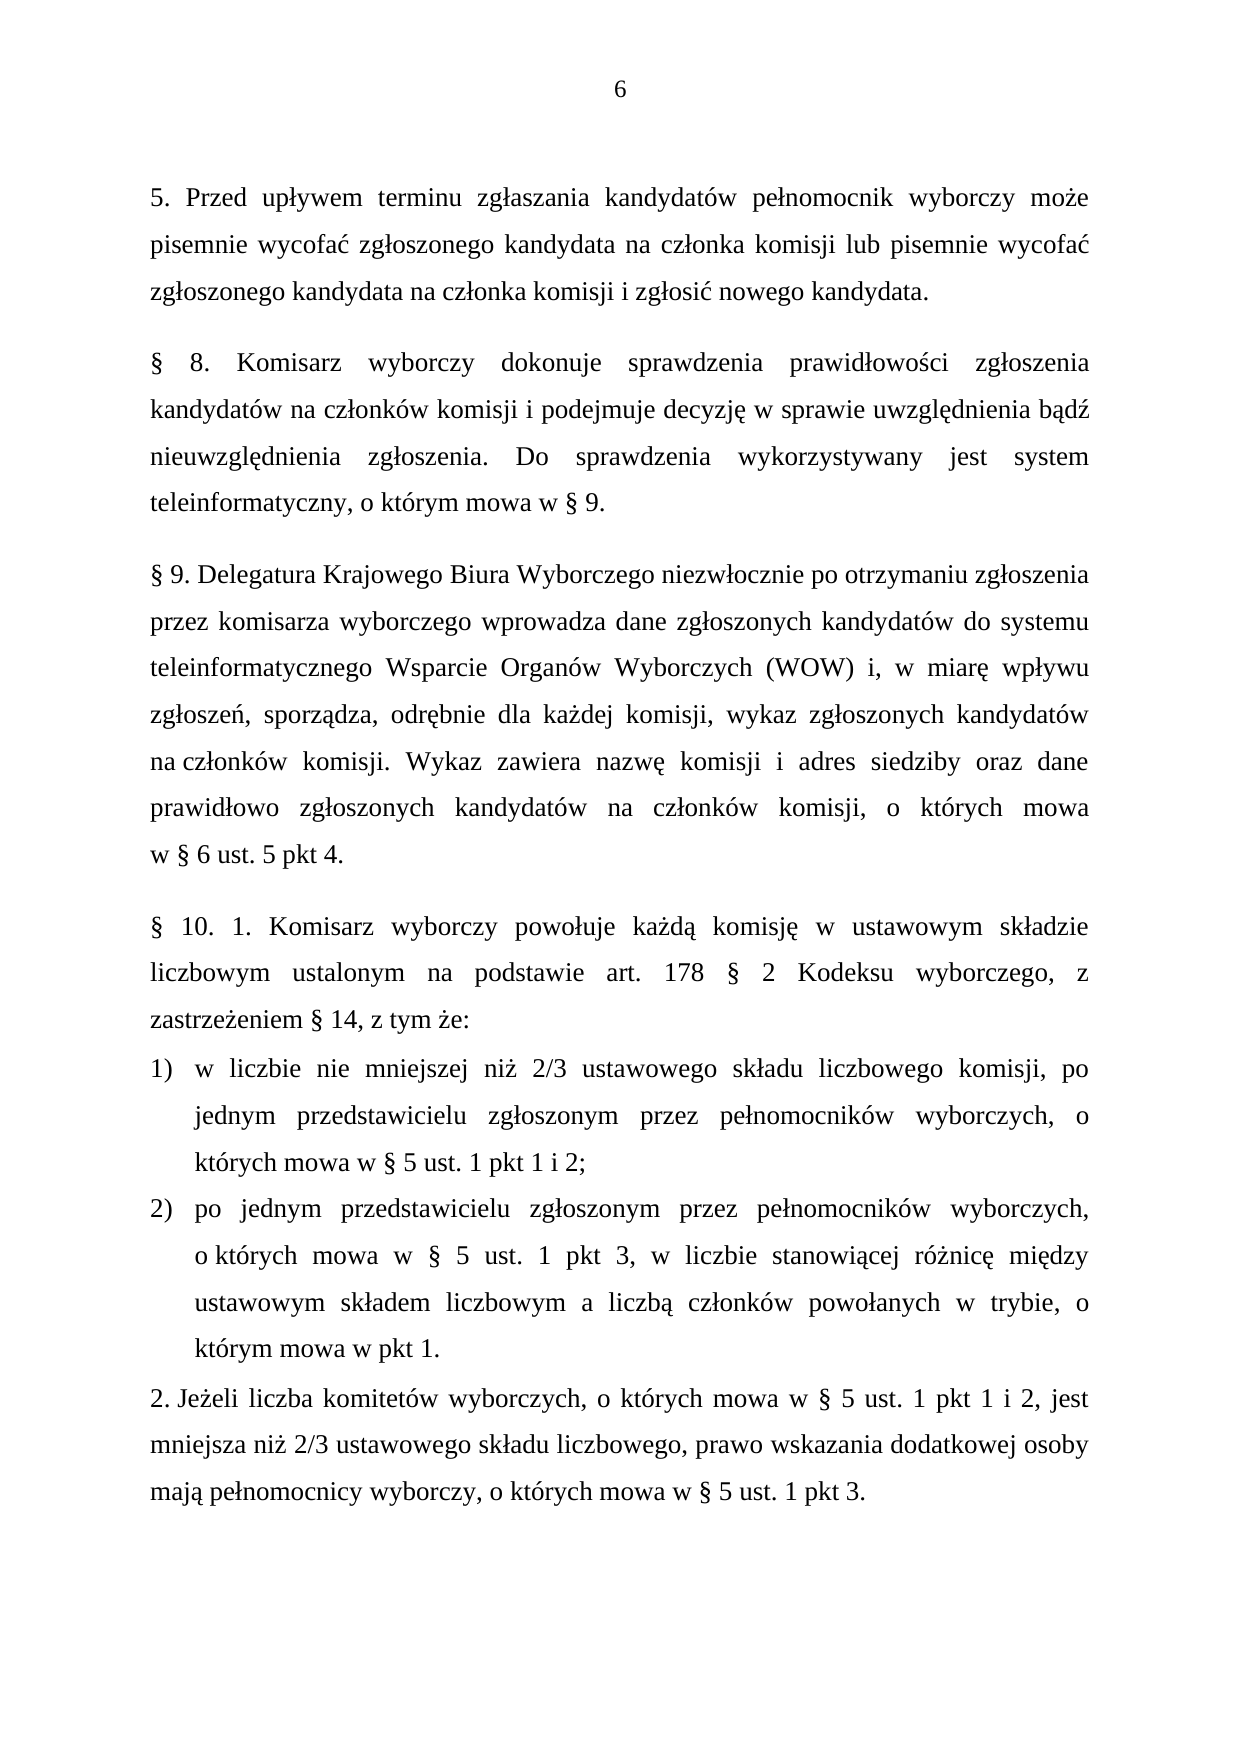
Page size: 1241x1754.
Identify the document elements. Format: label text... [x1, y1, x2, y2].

list po jednym przedstawicielu zgłoszonym przez pełnomocników wyborczych, o których mowa w § 5 ust. 1 pkt 3, w liczbie stanowiącej różnicę między ustawowym składem liczbowym a liczbą członków powołanych w trybie, o którym mowa w pkt 1. [150, 1192, 1090, 1364]
list w liczbie nie mniejszej niż 2/3 ustawowego składu liczbowego komisji, po jednym przedstawicielu zgłoszonym przez pełnomocników wyborczych, o których mowa w § 5 ust. 1 pkt 1 i 2; [150, 1052, 1090, 1177]
text 5. Przed upływem terminu zgłaszania kandydatów pełnomocnik wyborczy może pisemnie wycofać zgłoszonego kandydata na członka komisji lub pisemnie wycofać zgłoszonego kandydata na członka komisji i zgłosić nowego kandydata. [150, 181, 1090, 306]
text 2. Jeżeli liczba komitetów wyborczych, o których mowa w § 5 ust. 1 pkt 1 i 2, jest mniejsza niż 2/3 ustawowego składu liczbowego, prawo wskazania dodatkowej osoby mają pełnomocnicy wyborczy, o których mowa w § 5 ust. 1 pkt 3. [150, 1382, 1090, 1506]
text § 8. Komisarz wyborczy dokonuje sprawdzenia prawidłowości zgłoszenia kandydatów na członków komisji i podejmuje decyzję w sprawie uwzględnienia bądź nieuwzględnienia zgłoszenia. Do sprawdzenia wykorzystywany jest system teleinformatyczny, o którym mowa w § 9. [150, 346, 1090, 518]
text § 10. 1. Komisarz wyborczy powołuje każdą komisję w ustawowym składzie liczbowym ustalonym na podstawie art. 178 § 2 Kodeksu wyborczego, z zastrzeżeniem § 14, z tym że: [150, 910, 1090, 1034]
text § 9. Delegatura Krajowego Biura Wyborczego niezwłocznie po otrzymaniu zgłoszenia przez komisarza wyborczego wprowadza dane zgłoszonych kandydatów do systemu teleinformatycznego Wsparcie Organów Wyborczych (WOW) i, w miarę wpływu zgłoszeń, sporządza, odrębnie dla każdej komisji, wykaz zgłoszonych kandydatów na członków komisji. Wykaz zawiera nazwę komisji i adres siedziby oraz dane prawidłowo zgłoszonych kandydatów na członków komisji, o których mowa w § 6 ust. 5 pkt 4. [150, 558, 1090, 869]
